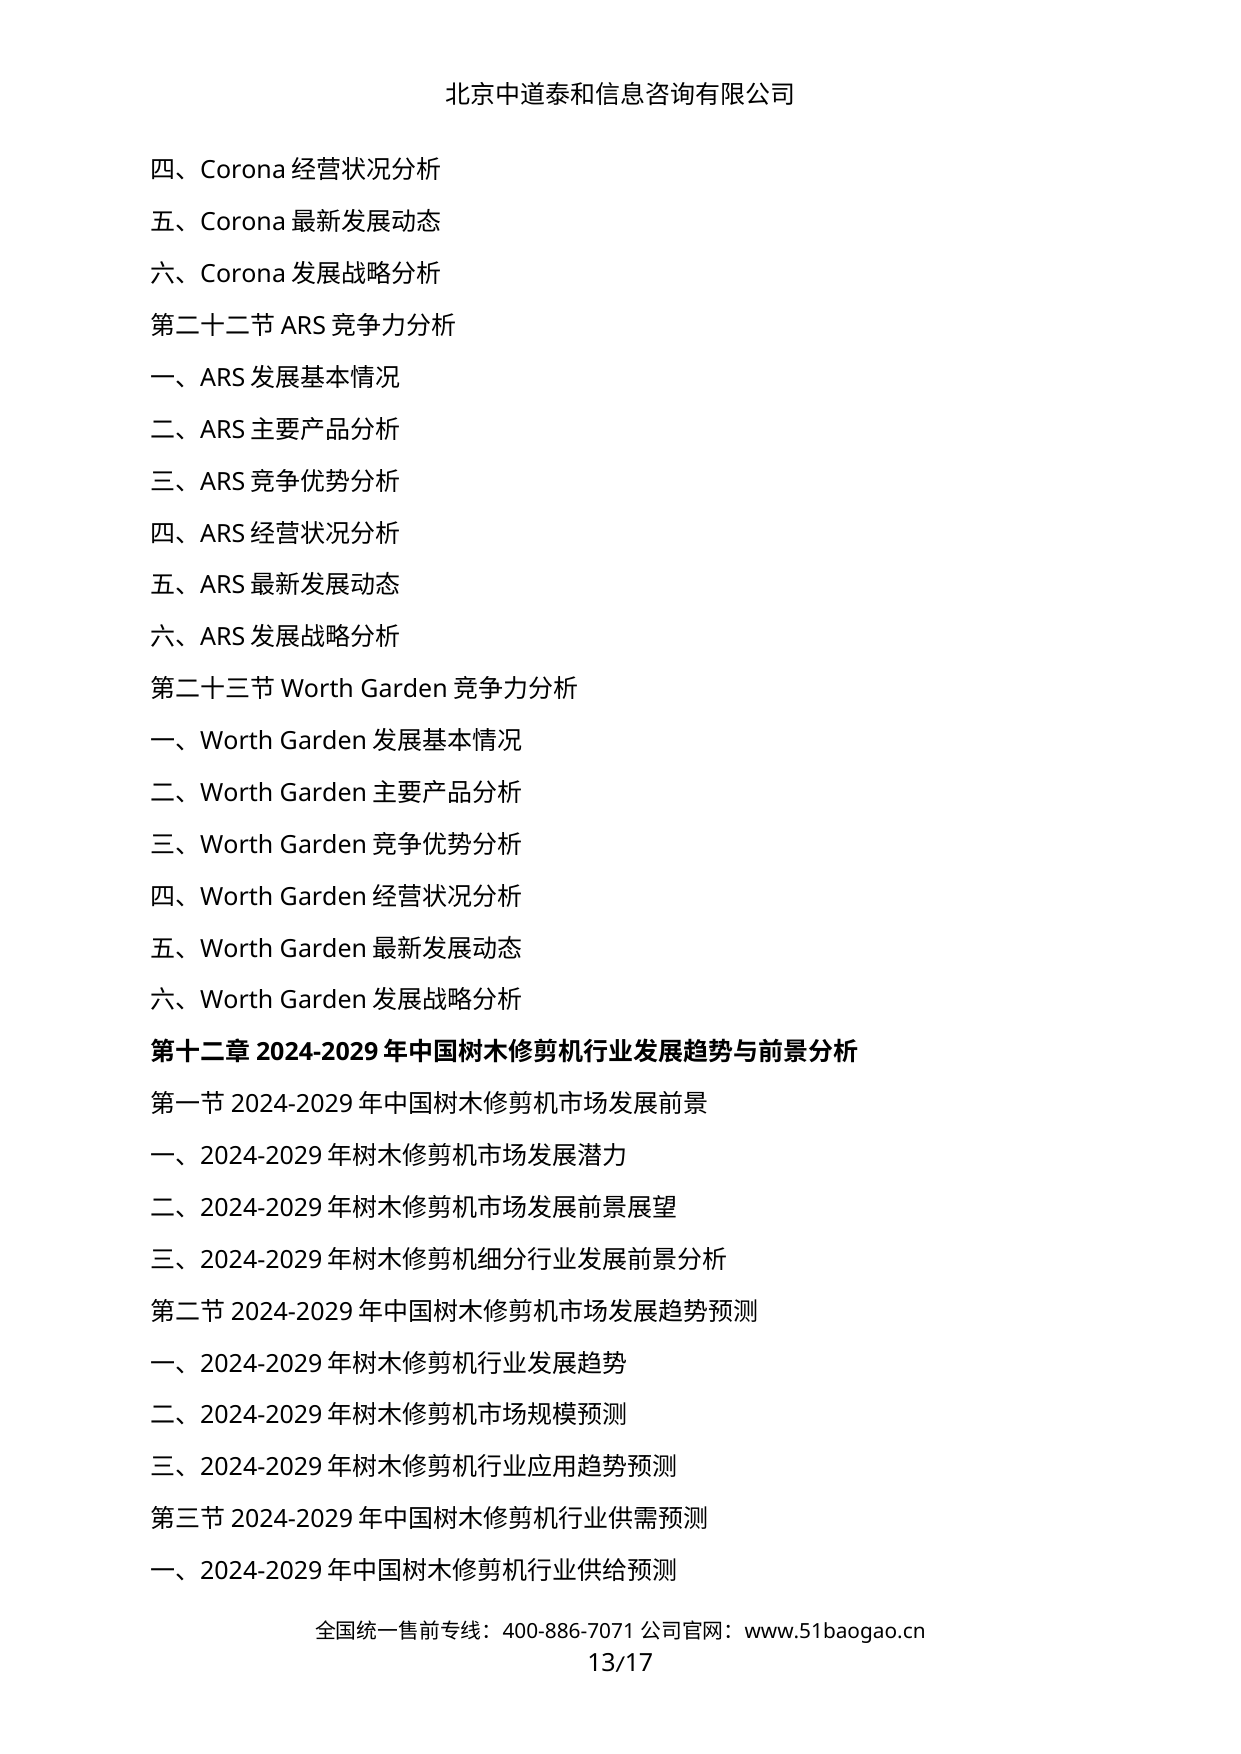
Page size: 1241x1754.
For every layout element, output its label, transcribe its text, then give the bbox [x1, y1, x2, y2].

text 第二十三节 Worth Garden竞争力分析 [150, 669, 1090, 705]
text 三、Worth Garden竞争优势分析 [150, 824, 1090, 861]
text 六、Worth Garden发展战略分析 [150, 980, 1090, 1016]
text 五、ARS最新发展动态 [150, 565, 1090, 601]
text 一、ARS发展基本情况 [150, 357, 1090, 394]
text 第三节 2024-2029年中国树木修剪机行业供需预测 [150, 1499, 1090, 1535]
text 三、2024-2029年树木修剪机细分行业发展前景分析 [150, 1239, 1090, 1276]
text 一、Worth Garden发展基本情况 [150, 721, 1090, 757]
text 四、Worth Garden经营状况分析 [150, 876, 1090, 912]
text 第十二章 2024-2029年中国树木修剪机行业发展趋势与前景分析 [150, 1032, 1090, 1068]
text 第二十二节 ARS竞争力分析 [150, 306, 1090, 342]
text 二、ARS主要产品分析 [150, 409, 1090, 446]
text 三、2024-2029年树木修剪机行业应用趋势预测 [150, 1447, 1090, 1483]
text 四、Corona经营状况分析 [150, 150, 1090, 186]
text 第一节 2024-2029年中国树木修剪机市场发展前景 [150, 1084, 1090, 1120]
text 一、2024-2029年树木修剪机市场发展潜力 [150, 1136, 1090, 1172]
text 二、2024-2029年树木修剪机市场发展前景展望 [150, 1187, 1090, 1224]
text 六、Corona发展战略分析 [150, 254, 1090, 290]
text 四、ARS经营状况分析 [150, 513, 1090, 549]
text 五、Corona最新发展动态 [150, 202, 1090, 238]
text 第二节 2024-2029年中国树木修剪机市场发展趋势预测 [150, 1291, 1090, 1327]
text 一、2024-2029年树木修剪机行业发展趋势 [150, 1343, 1090, 1379]
text 五、Worth Garden最新发展动态 [150, 928, 1090, 964]
text 一、2024-2029年中国树木修剪机行业供给预测 [150, 1551, 1090, 1587]
text 二、2024-2029年树木修剪机市场规模预测 [150, 1395, 1090, 1431]
text 六、ARS发展战略分析 [150, 617, 1090, 653]
text 三、ARS竞争优势分析 [150, 461, 1090, 497]
text 二、Worth Garden主要产品分析 [150, 772, 1090, 809]
